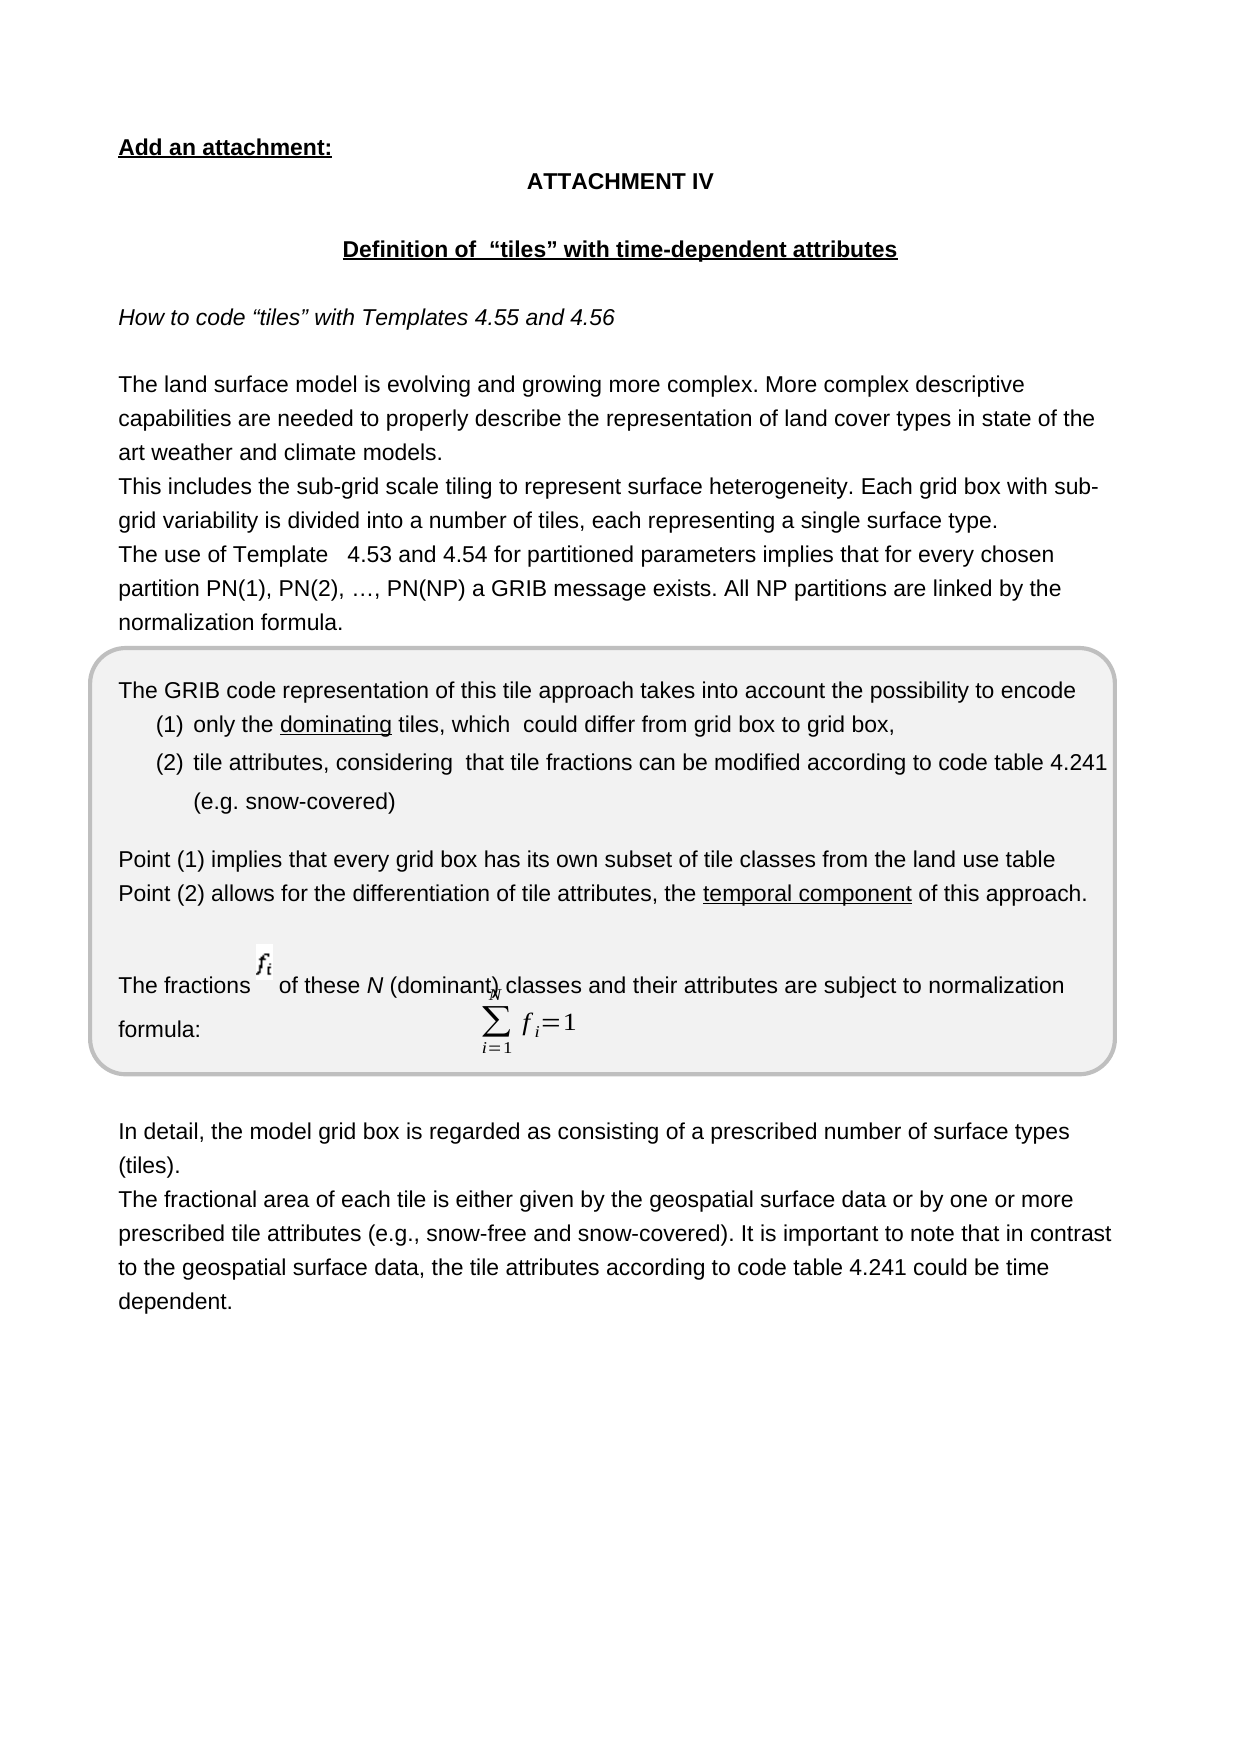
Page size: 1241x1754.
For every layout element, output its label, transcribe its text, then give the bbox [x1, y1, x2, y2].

text Point (1) implies that every grid box has its own subset of tile classes from the land use table [118, 843, 1122, 877]
text The use of Template 4.53 and 4.54 for partitioned parameters implies that for every chosen partition PN(1), PN(2), …, PN(NP) a GRIB message exists. All NP partitions are linked by the normalization formula. [118, 537, 1122, 639]
text The land surface model is evolving and growing more complex. More complex descriptive capabilities are needed to properly describe the representation of land cover types in state of the art weather and climate models. [118, 368, 1122, 469]
text ATTACHMENT IV [118, 164, 1122, 198]
picture [256, 944, 273, 980]
text Point (2) allows for the differentiation of tile attributes, the temporal component of this approach. [118, 877, 1122, 911]
text The fractions of these N (dominant) classes and their attributes are subject to normalization formula: [118, 944, 1122, 1046]
list only the dominating tiles, which could differ from grid box to grid box, [156, 707, 1122, 741]
text In detail, the model grid box is regarded as consisting of a prescribed number of surface types (tiles). [118, 1114, 1122, 1182]
text How to code “tiles” with Templates 4.55 and 4.56 [118, 300, 1122, 334]
text The fractional area of each tile is either given by the geospatial surface data or by one or more prescribed tile attributes (e.g., snow-free and snow-covered). It is important to note that in contrast to the geospatial surface data, the tile attributes according to code table 4.241 could be time dependent. [118, 1182, 1122, 1318]
text Add an attachment: [118, 130, 1122, 164]
list tile attributes, considering that tile fractions can be modified according to code table 4.241 (e.g. snow-covered) [156, 745, 1122, 818]
text Definition of “tiles” with time-dependent attributes [118, 232, 1122, 266]
text The GRIB code representation of this tile approach takes into account the possibility to encode [118, 673, 1122, 707]
text This includes the sub-grid scale tiling to represent surface heterogeneity. Each grid box with sub-grid variability is divided into a number of tiles, each representing a single surface type. [118, 469, 1122, 537]
